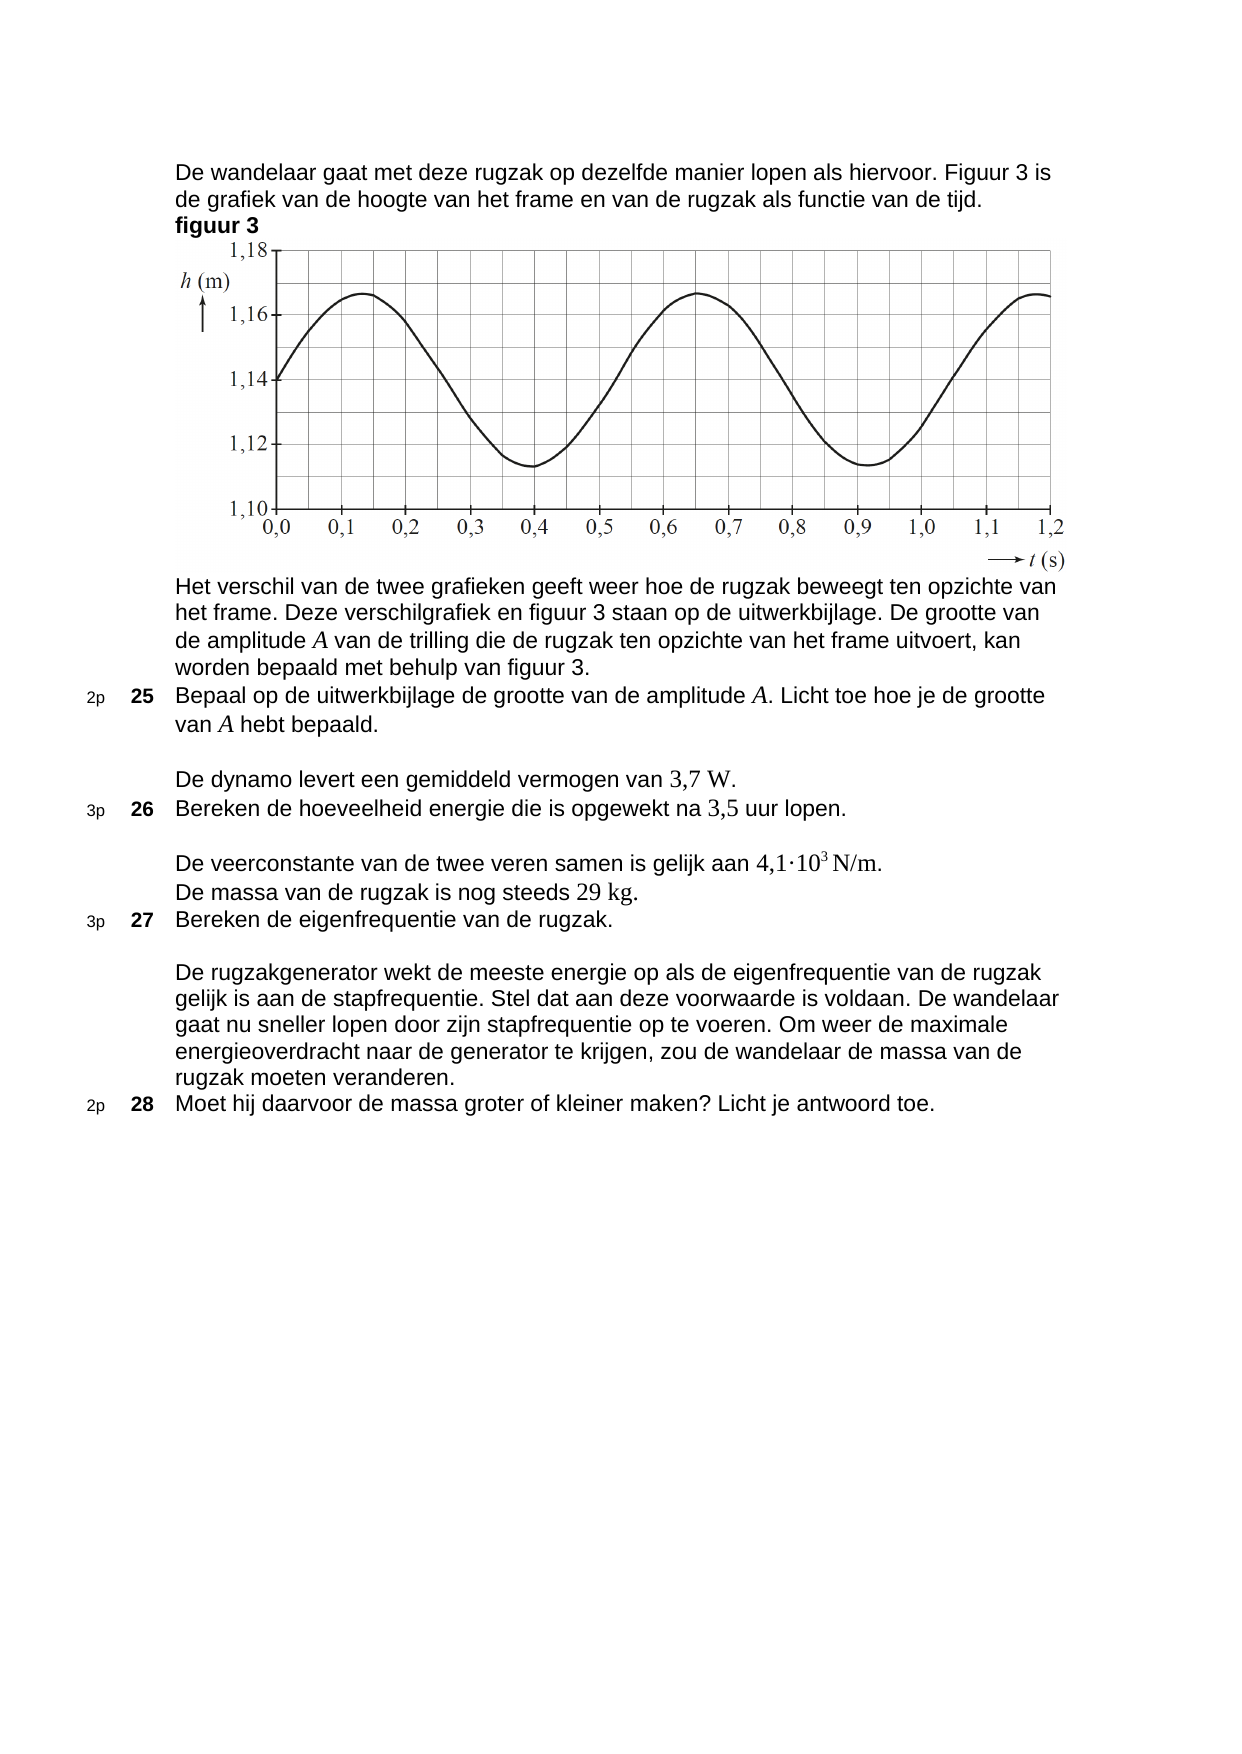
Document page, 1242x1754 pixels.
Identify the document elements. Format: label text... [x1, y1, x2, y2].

text De massa van de rugzak is nog steeds 29 kg. [175, 877, 1067, 906]
text De wandelaar gaat met deze rugzak op dezelfde manier lopen als hiervoor. Figuur 3 is de grafiek van de hoogte van het frame en van de rugzak als functie van de tijd. [175, 159, 1067, 212]
text De veerconstante van de twee veren samen is gelijk aan 4,1·103 N/m. [175, 848, 1067, 877]
text 3p 26 Bereken de hoeveelheid energie die is opgewekt na 3,5 uur lopen. [86, 793, 1067, 822]
text 2p 25 Bepaal op de uitwerkbijlage de grootte van de amplitude A. Licht toe hoe je de grootte van A hebt bepaald. [86, 681, 1067, 738]
text figuur 3 [175, 212, 1067, 238]
text De dynamo levert een gemiddeld vermogen van 3,7 W. [175, 764, 1067, 793]
text 3p 27 Bereken de eigenfrequentie van de rugzak. [86, 906, 1067, 932]
text 2p 28 Moet hij daarvoor de massa groter of kleiner maken? Licht je antwoord toe. [86, 1090, 1067, 1117]
text De rugzakgenerator wekt de meeste energie op als de eigenfrequentie van de rugzak gelijk is aan de stapfrequentie. Stel dat aan deze voorwaarde is voldaan. De wandelaar gaat nu sneller lopen door zijn stapfrequentie op te voeren. Om weer de maximale energieoverdracht naar de generator te krijgen, zou de wandelaar de massa van de rugzak moeten veranderen. [175, 958, 1067, 1090]
text Het verschil van de twee grafieken geeft weer hoe de rugzak beweegt ten opzichte van het frame. Deze verschilgrafiek en figuur 3 staan op de uitwerkbijlage. De grootte van de amplitude A van de trilling die de rugzak ten opzichte van het frame uitvoert, kan worden bepaald met behulp van figuur 3. [175, 573, 1067, 681]
